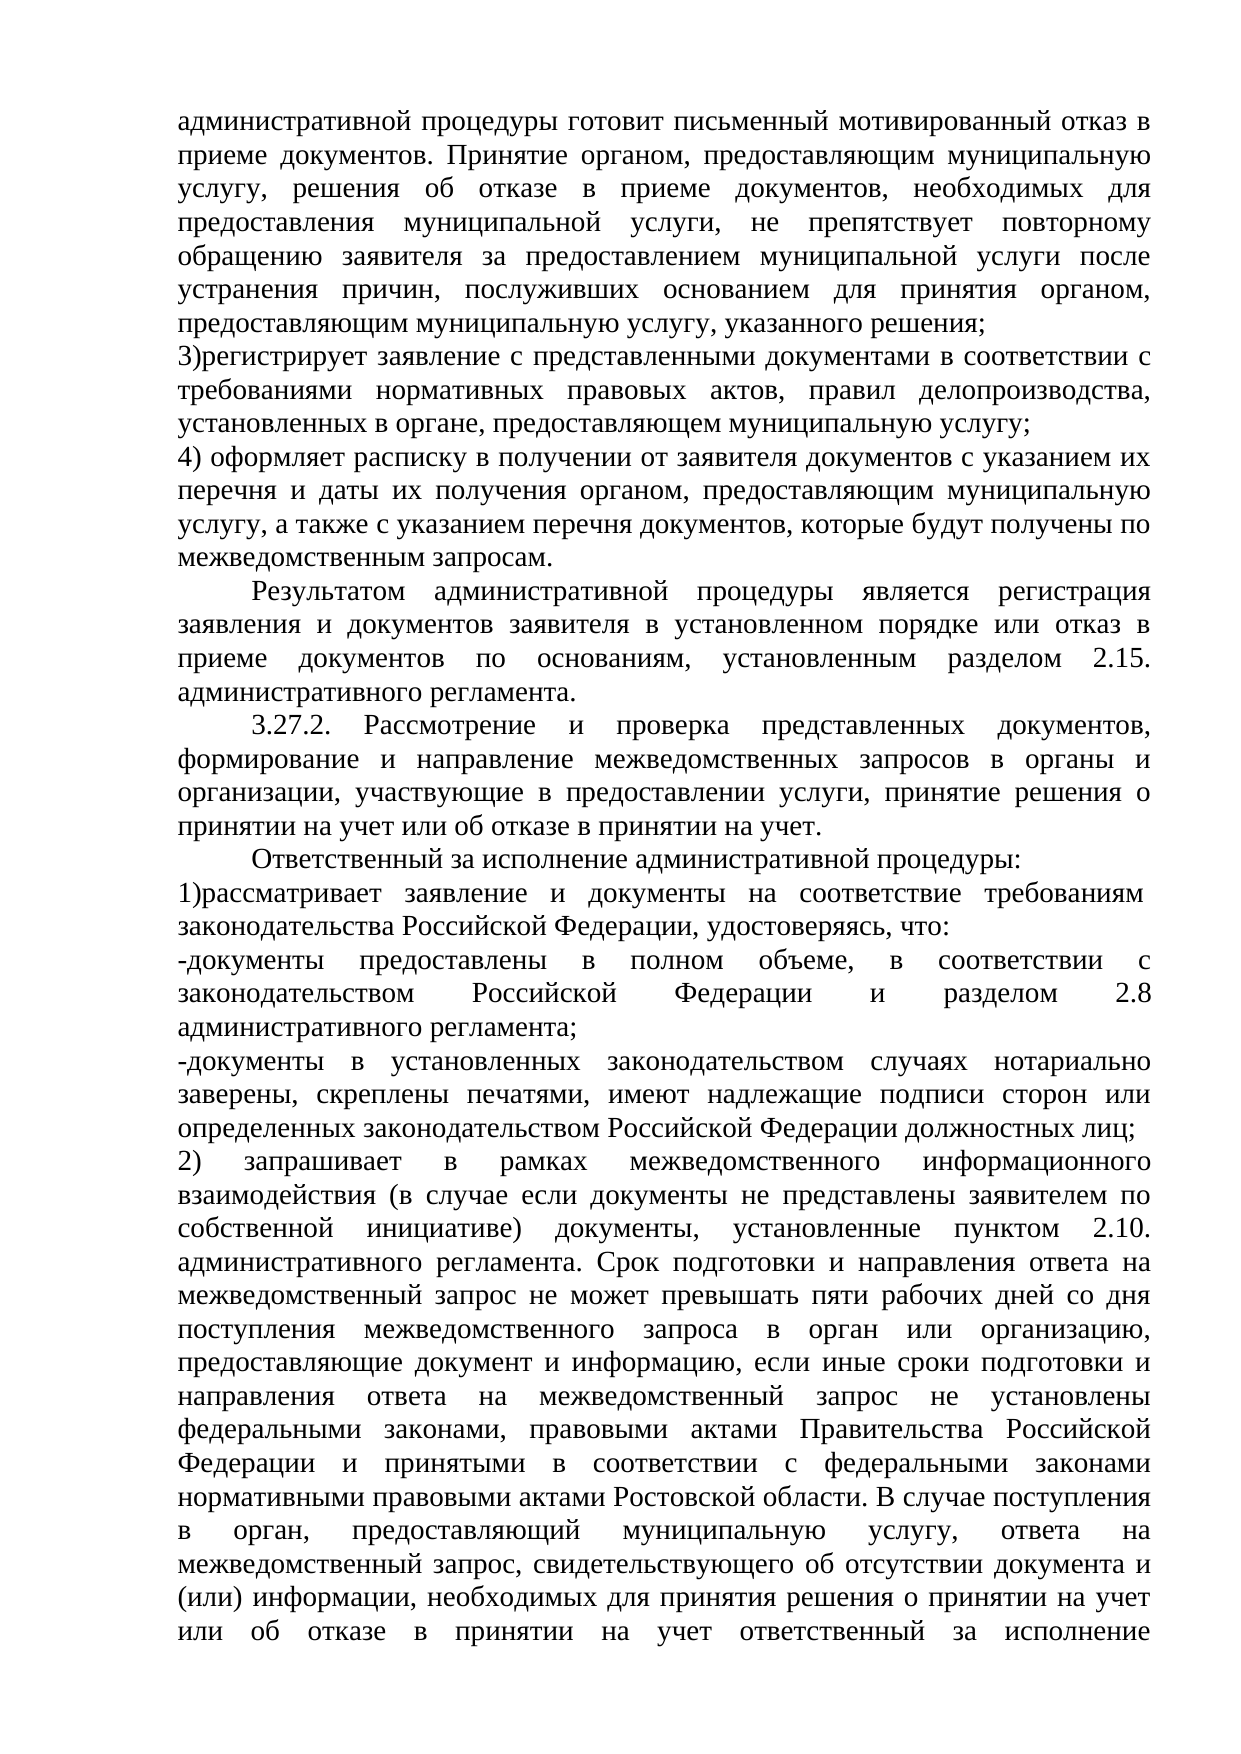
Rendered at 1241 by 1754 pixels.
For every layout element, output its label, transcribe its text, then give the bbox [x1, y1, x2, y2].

text 1)рассматривает заявление и документы на соответствие требованиям законодательства Российской Федерации, удостоверяясь, что: [177, 875, 1152, 942]
text Ответственный за исполнение административной процедуры: [177, 841, 1152, 875]
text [177, 103, 1152, 338]
text -документы предоставлены в полном объеме, в соответствии с законодательством Российской Федерации и разделом 2.8 административного регламента; [177, 942, 1152, 1043]
text 3.27.2. Рассмотрение и проверка представленных документов, формирование и направление межведомственных запросов в органы и организации, участвующие в предоставлении услуги, принятие решения о принятии на учет или об отказе в принятии на учет. [177, 707, 1152, 841]
text 3)регистрирует заявление с представленными документами в соответствии с требованиями нормативных правовых актов, правил делопроизводства, установленных в органе, предоставляющем муниципальную услугу; [177, 338, 1152, 439]
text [177, 1143, 1152, 1646]
text Результатом административной процедуры является регистрация заявления и документов заявителя в установленном порядке или отказ в приеме документов по основаниям, установленным разделом 2.15. административного регламента. [177, 573, 1152, 707]
text 4) оформляет расписку в получении от заявителя документов с указанием их перечня и даты их получения органом, предоставляющим муниципальную услугу, а также с указанием перечня документов, которые будут получены по межведомственным запросам. [177, 439, 1152, 573]
text -документы в установленных законодательством случаях нотариально заверены, скреплены печатями, имеют надлежащие подписи сторон или определенных законодательством Российской Федерации должностных лиц; [177, 1043, 1152, 1143]
